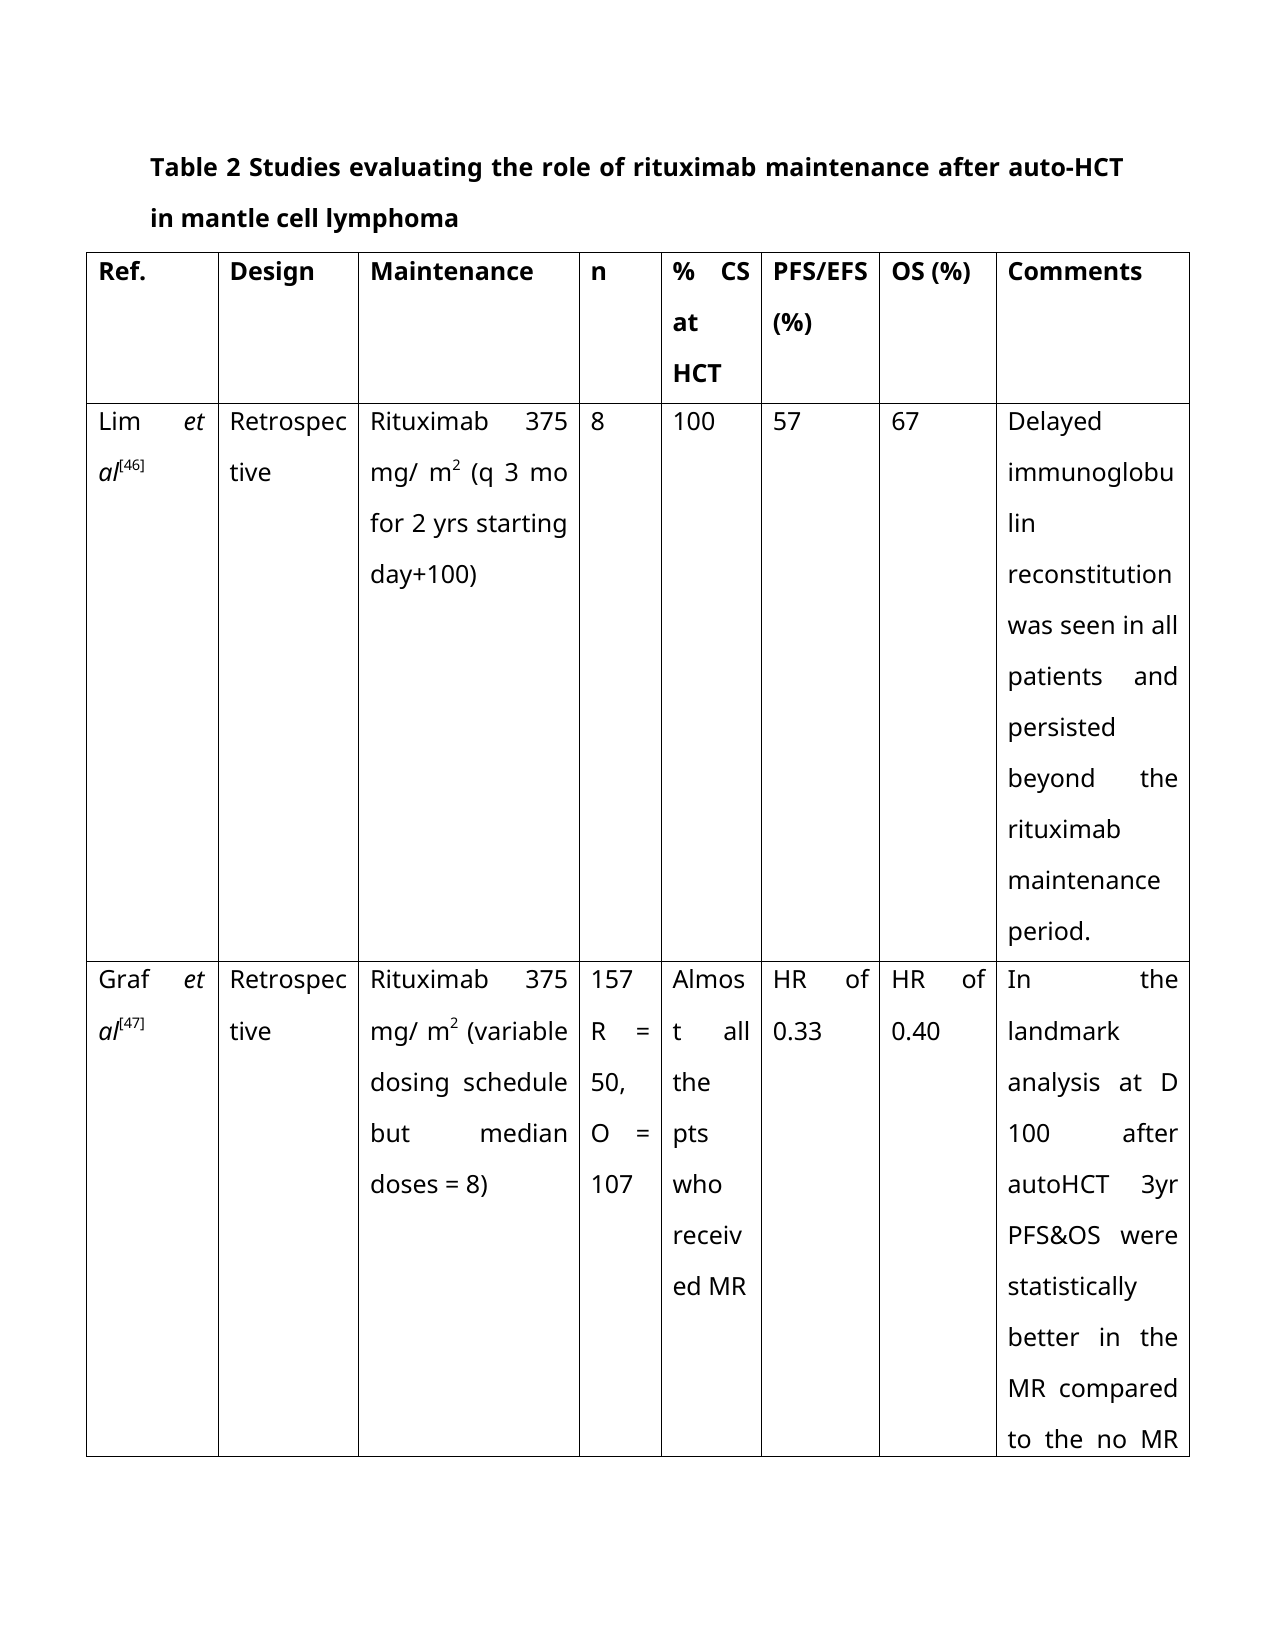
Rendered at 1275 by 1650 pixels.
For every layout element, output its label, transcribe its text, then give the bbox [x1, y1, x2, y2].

table_cell HR of 0.33 [762, 962, 879, 1456]
table_cell Graf et al[47] [87, 962, 218, 1456]
table_header % CS at HCT [662, 253, 761, 402]
table_header Maintenance [359, 253, 579, 402]
table_header Ref. [87, 253, 218, 402]
table_cell 67 [880, 404, 996, 961]
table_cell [359, 962, 579, 1456]
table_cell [662, 962, 761, 1456]
table_cell Rituximab 375 mg/ m2 (q 3 mo for 2 yrs starting day+100) [359, 404, 579, 961]
table_cell Retrospective [219, 404, 358, 961]
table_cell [997, 962, 1189, 1456]
table_header n [580, 253, 661, 402]
table_cell 8 [580, 404, 661, 961]
table_cell Lim et al[46] [87, 404, 218, 961]
table_cell HR of 0.40 [880, 962, 996, 1456]
table_cell 57 [762, 404, 879, 961]
table_cell Retrospective [219, 962, 358, 1456]
table_header Design [219, 253, 358, 402]
table_cell Delayed immunoglobulin reconstitution was seen in all patients and persisted beyond the rituximab maintenance period. [997, 404, 1189, 961]
text Table 2 Studies evaluating the role of rituximab maintenance after auto-HCT in mantle cell lymphoma [150, 150, 1125, 235]
table_cell 100 [662, 404, 761, 961]
table_header Comments [997, 253, 1189, 402]
table_header PFS/EFS (%) [762, 253, 879, 402]
table_header OS (%) [880, 253, 996, 402]
table_cell 157 R = 50, O = 107 [580, 962, 661, 1456]
